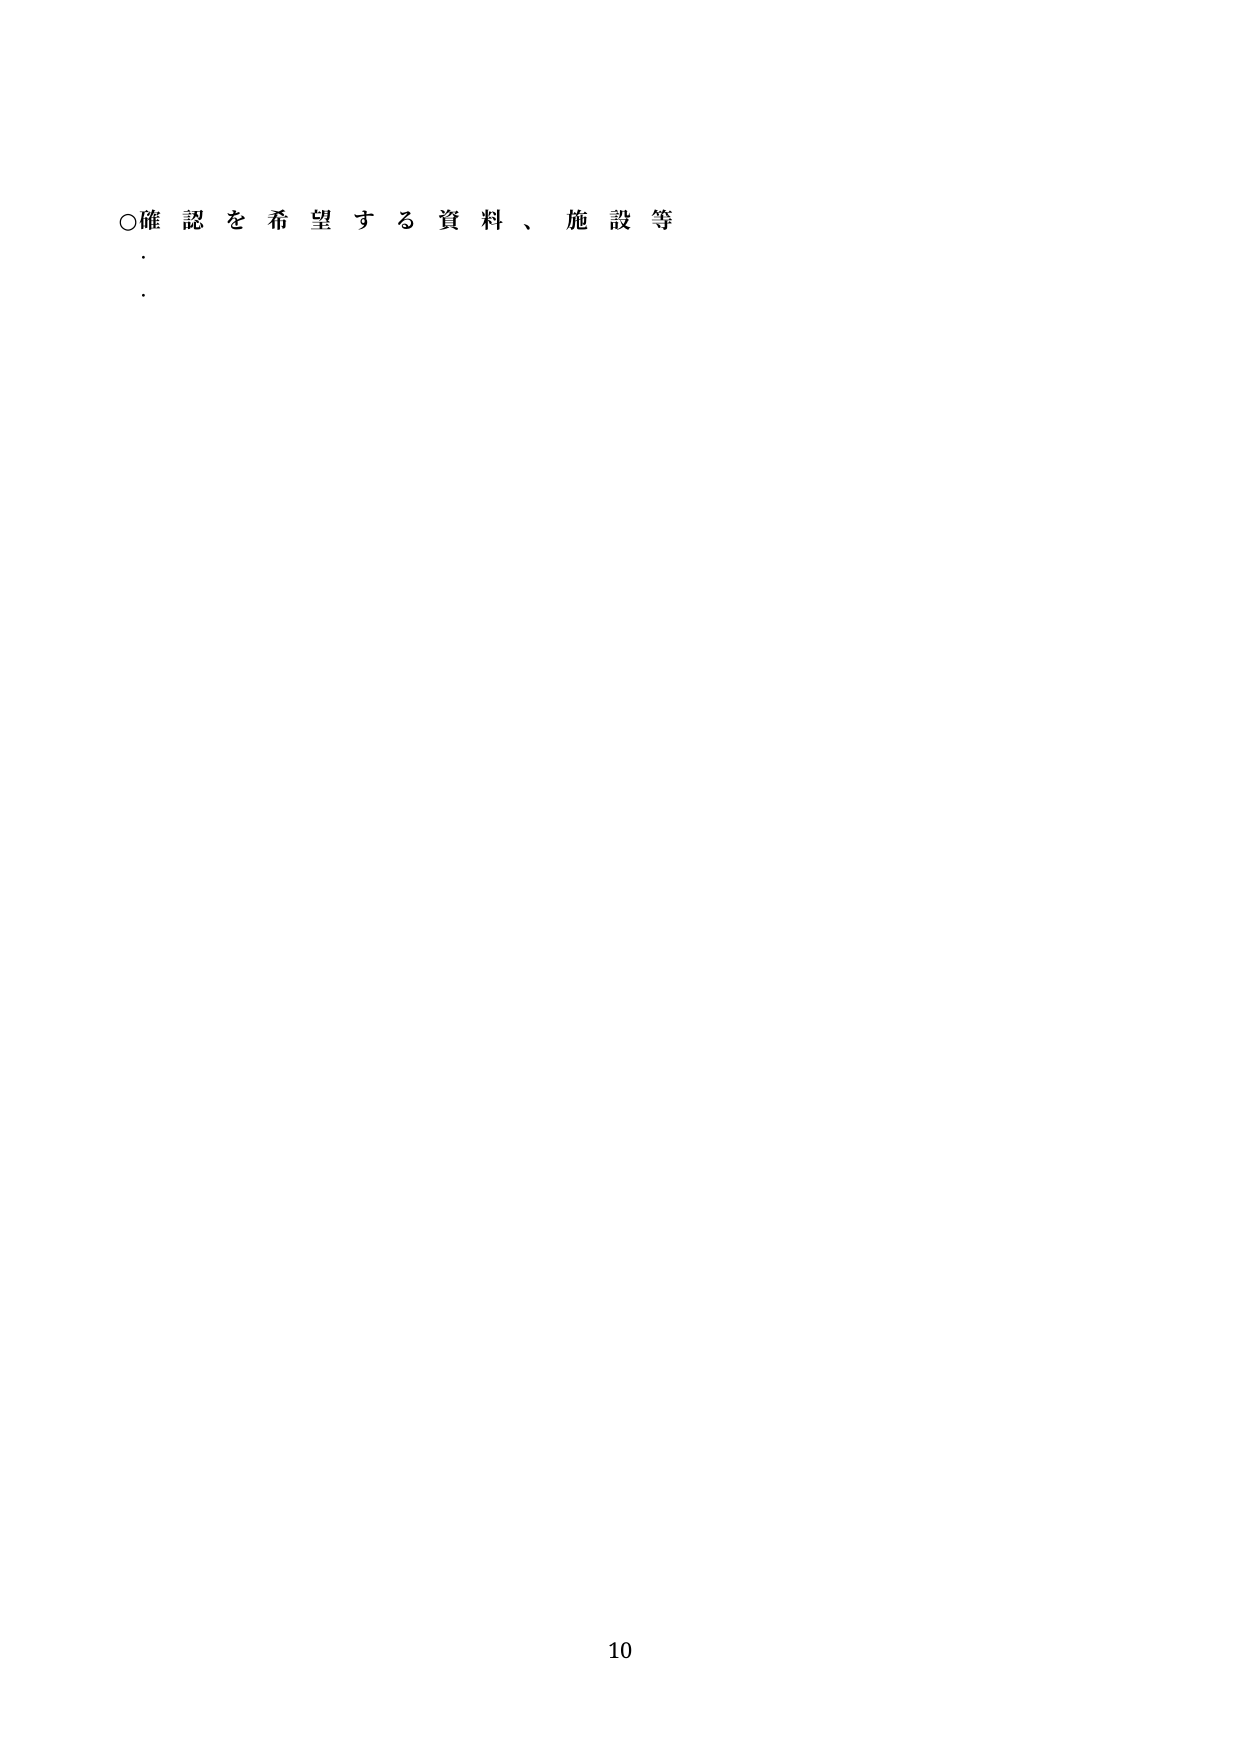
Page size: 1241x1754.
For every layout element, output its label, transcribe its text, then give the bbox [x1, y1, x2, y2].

text ○確認を希望する資料、施設等 [118, 201, 1122, 238]
